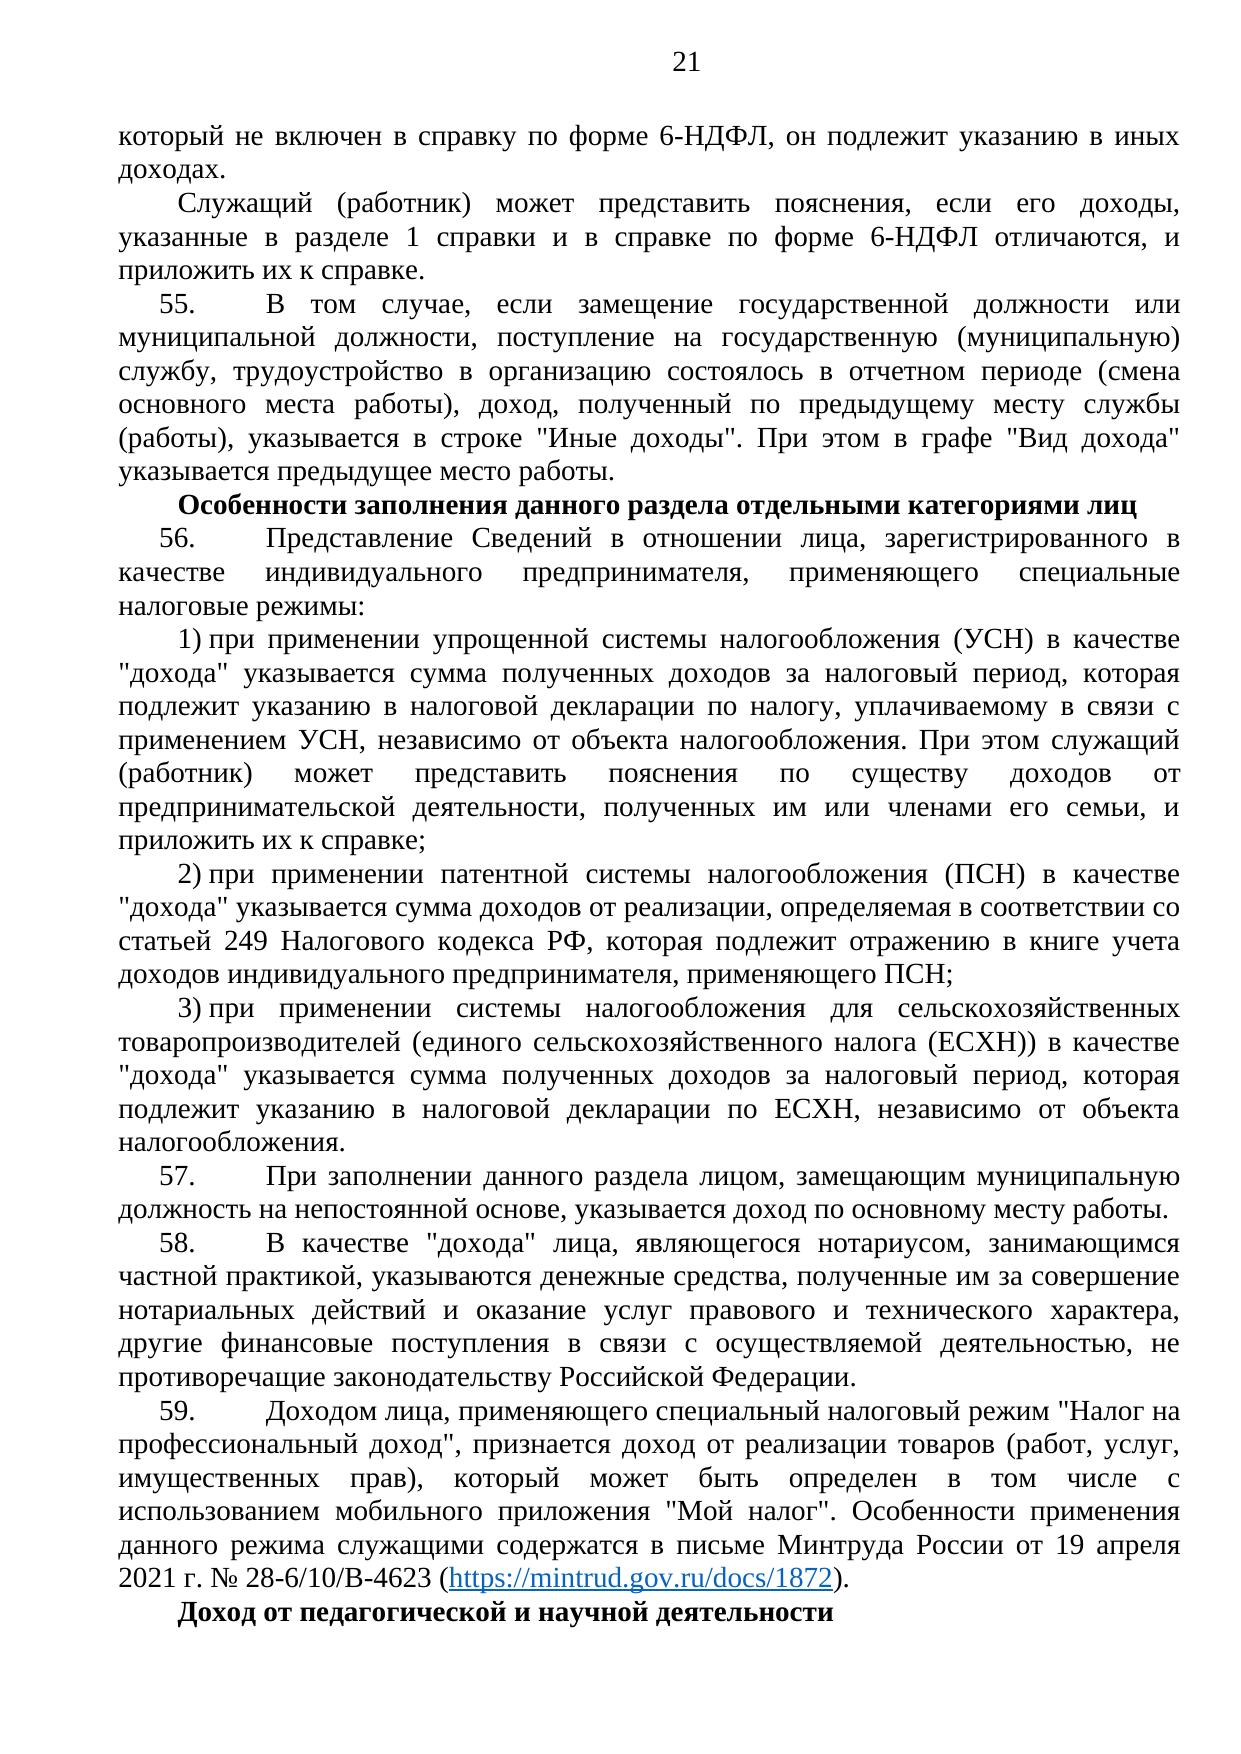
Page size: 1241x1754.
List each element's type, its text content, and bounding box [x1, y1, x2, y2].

list При заполнении данного раздела лицом, замещающим муниципальную должность на непостоянной основе, указывается доход по основному месту работы. [118, 1158, 1181, 1225]
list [118, 118, 1181, 185]
list Особенности заполнения данного раздела отдельными категориями лиц [118, 487, 1181, 521]
text Служащий (работник) может представить пояснения, если его доходы, указанные в разделе 1 справки и в справке по форме 6-НДФЛ отличаются, и приложить их к справке. [118, 185, 1181, 286]
text 2) при применении патентной системы налогообложения (ПСН) в качестве "дохода" указывается сумма доходов от реализации, определяемая в соответствии со статьей 249 Налогового кодекса РФ, которая подлежит отражению в книге учета доходов индивидуального предпринимателя, применяющего ПСН; [118, 856, 1181, 990]
list Представление Сведений в отношении лица, зарегистрированного в качестве индивидуального предпринимателя, применяющего специальные налоговые режимы: [118, 521, 1181, 621]
list В качестве "дохода" лица, являющегося нотариусом, занимающимся частной практикой, указываются денежные средства, полученные им за совершение нотариальных действий и оказание услуг правового и технического характера, другие финансовые поступления в связи с осуществляемой деятельностью, не противоречащие законодательству Российской Федерации. [118, 1225, 1181, 1393]
list Доход от педагогической и научной деятельности [118, 1594, 1181, 1627]
text 3) при применении системы налогообложения для сельскохозяйственных товаропроизводителей (единого сельскохозяйственного налога (ЕСХН)) в качестве "дохода" указывается сумма полученных доходов за налоговый период, которая подлежит указанию в налоговой декларации по ЕСХН, независимо от объекта налогообложения. [118, 990, 1181, 1158]
text 1) при применении упрощенной системы налогообложения (УСН) в качестве "дохода" указывается сумма полученных доходов за налоговый период, которая подлежит указанию в налоговой декларации по налогу, уплачиваемому в связи с применением УСН, независимо от объекта налогообложения. При этом служащий (работник) может представить пояснения по существу доходов от предпринимательской деятельности, полученных им или членами его семьи, и приложить их к справке; [118, 621, 1181, 856]
list Доходом лица, применяющего специальный налоговый режим "Налог на профессиональный доход", признается доход от реализации товаров (работ, услуг, имущественных прав), который может быть определен в том числе с использованием мобильного приложения "Мой налог". Особенности применения данного режима служащими содержатся в письме Минтруда России от 19 апреля 2021 г. № 28-6/10/В-4623 (https://mintrud.gov.ru/docs/1872). [118, 1393, 1181, 1594]
list В том случае, если замещение государственной должности или муниципальной должности, поступление на государственную (муниципальную) службу, трудоустройство в организацию состоялось в отчетном периоде (смена основного места работы), доход, полученный по предыдущему месту службы (работы), указывается в строке "Иные доходы". При этом в графе "Вид дохода" указывается предыдущее место работы. [118, 286, 1181, 487]
